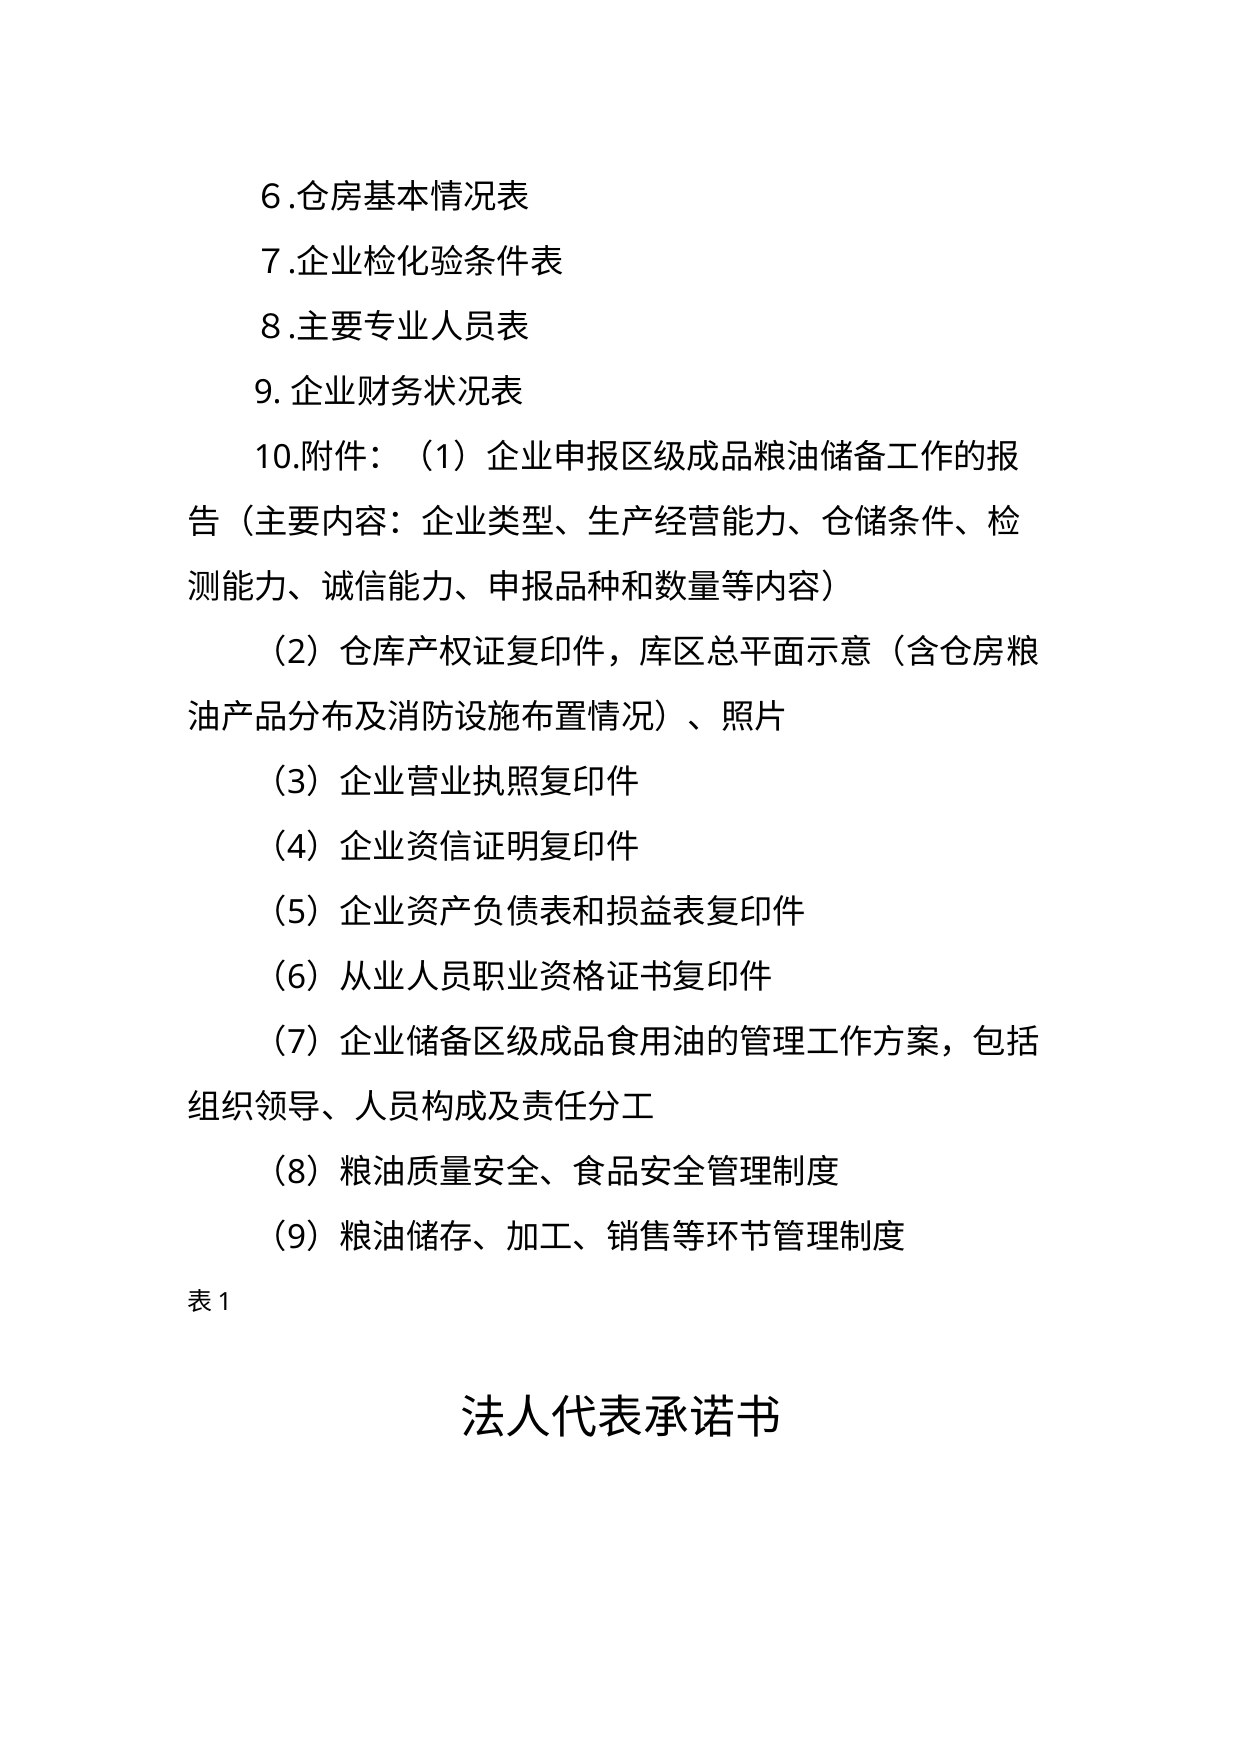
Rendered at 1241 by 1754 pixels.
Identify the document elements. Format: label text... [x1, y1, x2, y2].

text （4）企业资信证明复印件 [187, 812, 1053, 877]
text 9. 企业财务状况表 [187, 357, 1053, 422]
text （9）粮油储存、加工、销售等环节管理制度 [187, 1202, 1053, 1267]
text ６.仓房基本情况表 [187, 162, 1053, 227]
text （7）企业储备区级成品食用油的管理工作方案，包括组织领导、人员构成及责任分工 [187, 1007, 1053, 1137]
text （8）粮油质量安全、食品安全管理制度 [187, 1137, 1053, 1202]
text （5）企业资产负债表和损益表复印件 [187, 877, 1053, 942]
text 法人代表承诺书 [187, 1364, 1053, 1462]
text ７.企业检化验条件表 [187, 227, 1053, 292]
text 10.附件：（1）企业申报区级成品粮油储备工作的报告（主要内容：企业类型、生产经营能力、仓储条件、检测能力、诚信能力、申报品种和数量等内容） [187, 422, 1053, 617]
text ８.主要专业人员表 [187, 292, 1053, 357]
text （2）仓库产权证复印件，库区总平面示意（含仓房粮油产品分布及消防设施布置情况）、照片 [187, 617, 1053, 747]
text （3）企业营业执照复印件 [187, 747, 1053, 812]
text （6）从业人员职业资格证书复印件 [187, 942, 1053, 1007]
text 表1 [187, 1267, 1053, 1332]
